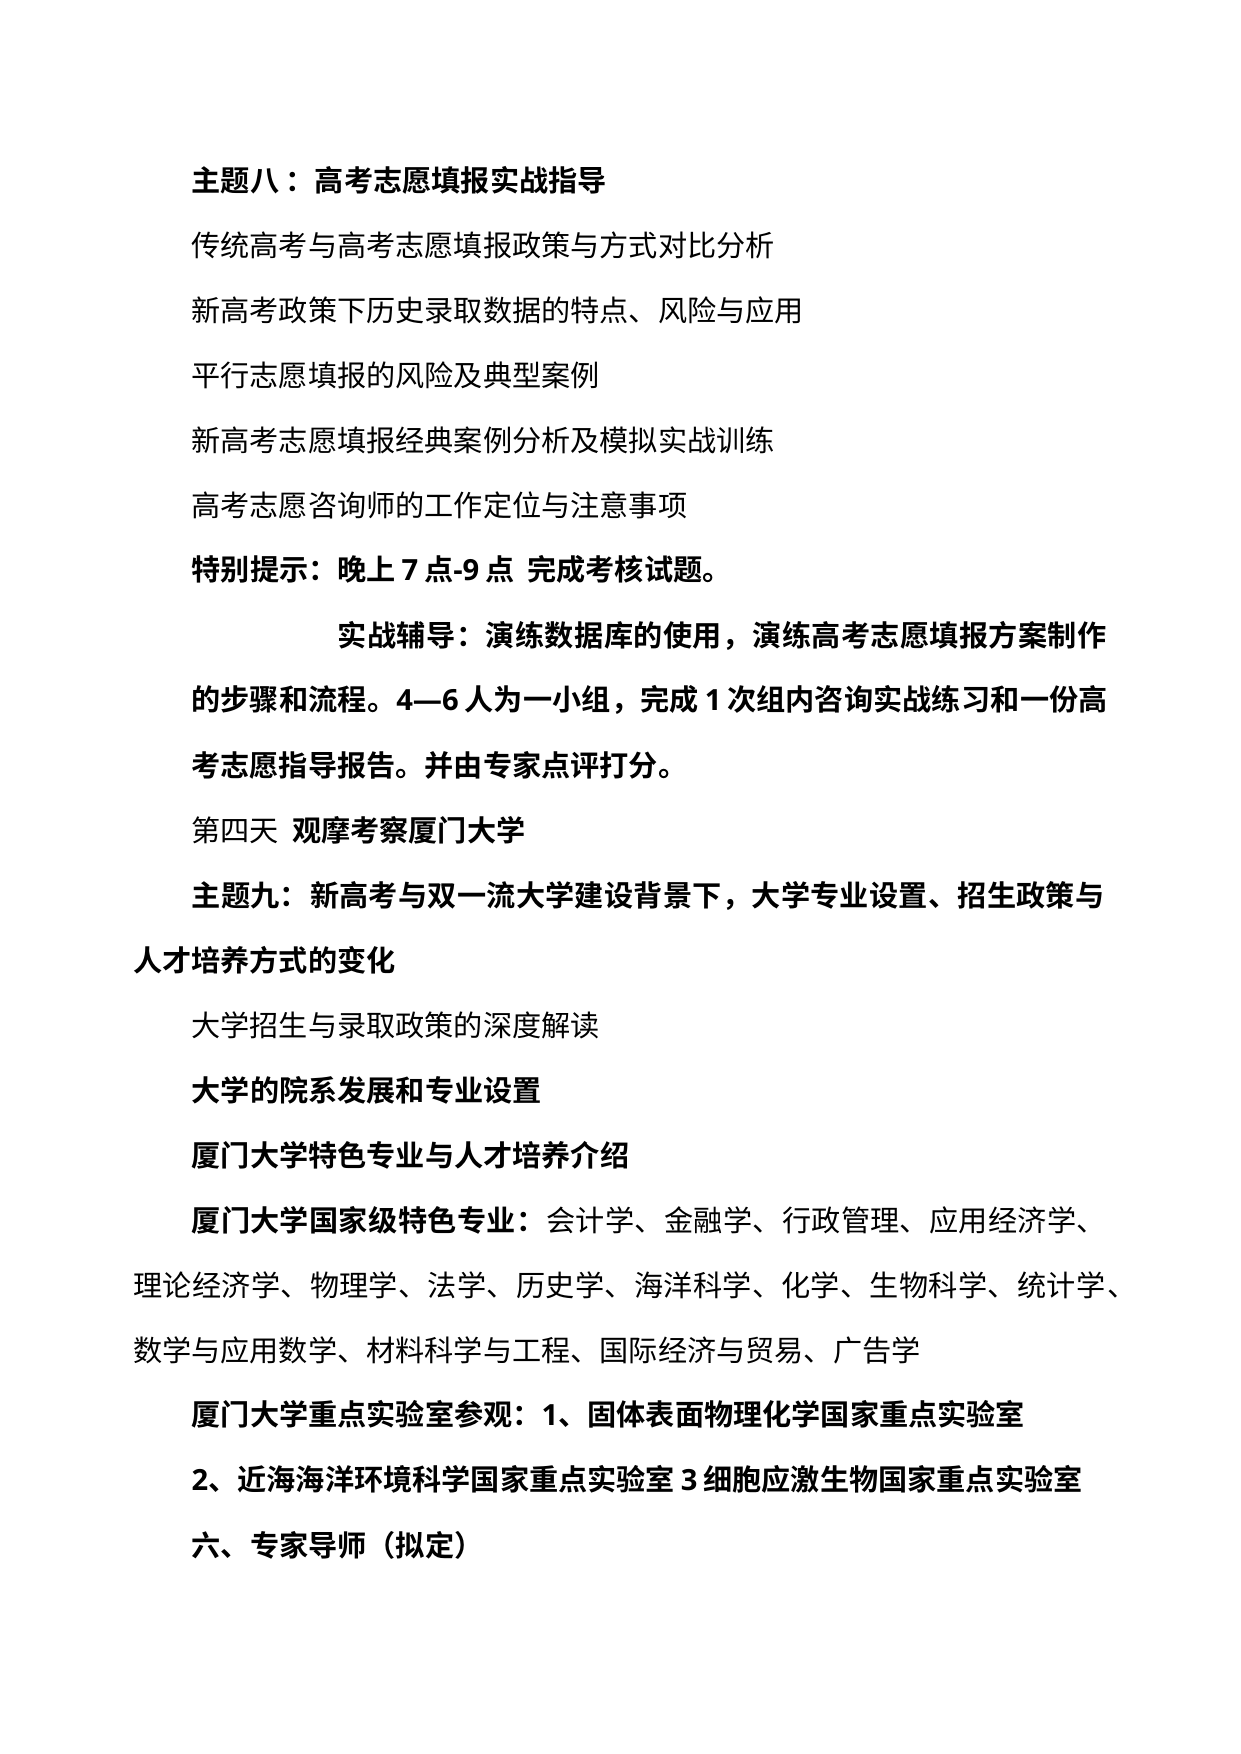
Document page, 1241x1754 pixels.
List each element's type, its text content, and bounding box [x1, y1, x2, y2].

text 厦门大学特色专业与人才培养介绍 [133, 1121, 1107, 1186]
text 大学招生与录取政策的深度解读 [133, 991, 1107, 1056]
text 主题八 ：高考志愿填报实战指导 [133, 146, 1107, 211]
text 平行志愿填报的风险及典型案例 [133, 341, 1107, 406]
text 第四天 观摩考察厦门大学 [133, 796, 1107, 861]
text 大学的院系发展和专业设置 [133, 1056, 1107, 1121]
text 高考志愿咨询师的工作定位与注意事项 [133, 471, 1107, 536]
text 2、近海海洋环境科学国家重点实验室3细胞应激生物国家重点实验室 [133, 1446, 1107, 1511]
text 厦门大学国家级特色专业：会计学、金融学、行政管理、应用经济学、理论经济学、物理学、法学、历史学、海洋科学、化学、生物科学、统计学、数学与应用数学、材料科学与工程、国际经济与贸易、广告学 [133, 1186, 1107, 1381]
text 厦门大学重点实验室参观：1、固体表面物理化学国家重点实验室 [133, 1381, 1107, 1446]
text 六、专家导师（拟定） [133, 1511, 1107, 1576]
text 实战辅导：演练数据库的使用，演练高考志愿填报方案制作的步骤和流程。4—6人为一小组，完成1次组内咨询实战练习和一份高考志愿指导报告。并由专家点评打分。 [191, 601, 1107, 796]
text 新高考志愿填报经典案例分析及模拟实战训练 [133, 406, 1107, 471]
text 传统高考与高考志愿填报政策与方式对比分析 [133, 211, 1107, 276]
text 主题九：新高考与双一流大学建设背景下，大学专业设置、招生政策与人才培养方式的变化 [133, 861, 1107, 991]
text 特别提示：晚上7点-9点 完成考核试题。 [133, 536, 1107, 601]
text 新高考政策下历史录取数据的特点、风险与应用 [133, 276, 1107, 341]
